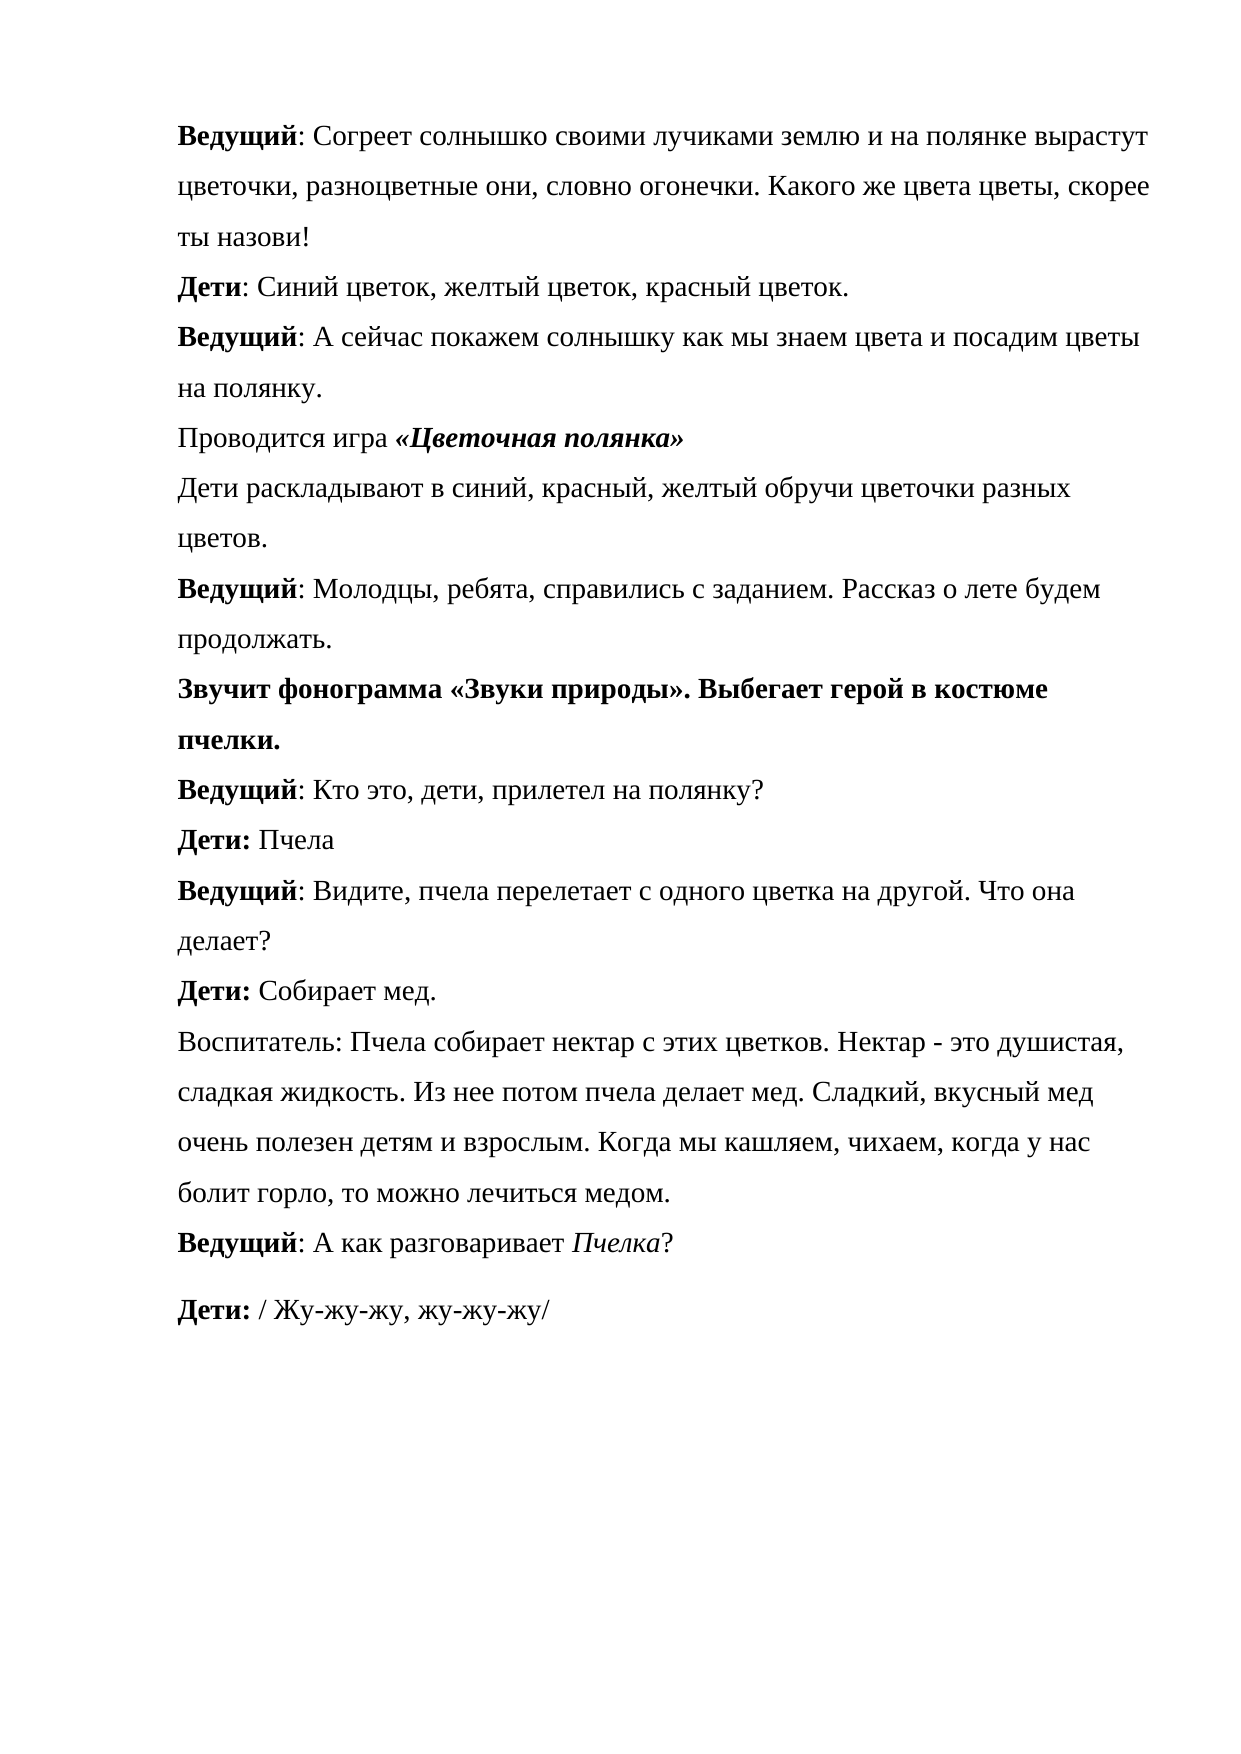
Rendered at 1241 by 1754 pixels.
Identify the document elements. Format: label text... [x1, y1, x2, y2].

text Ведущий: А сейчас покажем солнышку как мы знаем цвета и посадим цветы на полянку. [177, 319, 1152, 403]
text Ведущий: Молодцы, ребята, справились с заданием. Рассказ о лете будем продолжать. [177, 571, 1152, 655]
text Дети: / Жу-жу-жу, жу-жу-жу/ [177, 1292, 1152, 1326]
text Звучит фонограмма «Звуки природы». Выбегает герой в костюме пчелки. [177, 672, 1152, 755]
text Дети: Синий цветок, желтый цветок, красный цветок. [177, 269, 1152, 303]
text Ведущий: Согреет солнышко своими лучиками землю и на полянке вырастут цветочки, разноцветные они, словно огонечки. Какого же цвета цветы, скорее ты назови! [177, 118, 1152, 252]
text Ведущий: Кто это, дети, прилетел на полянку? Дети: Пчела Ведущий: Видите, пчела перелетает с одного цветка на другой. Что она делает? Дети: Собирает мед. Воспитатель: Пчела собирает нектар с этих цветков. Нектар - это душистая, сладкая жидкость. Из нее потом пчела делает мед. Сладкий, вкусный мед очень полезен детям и взрослым. Когда мы кашляем, чихаем, когда у нас болит горло, то можно лечиться медом. Ведущий: А как разговаривает Пчелка? [177, 772, 1152, 1258]
text Проводится игра «Цветочная полянка» [177, 420, 1152, 453]
text Дети раскладывают в синий, красный, желтый обручи цветочки разных цветов. [177, 470, 1152, 554]
